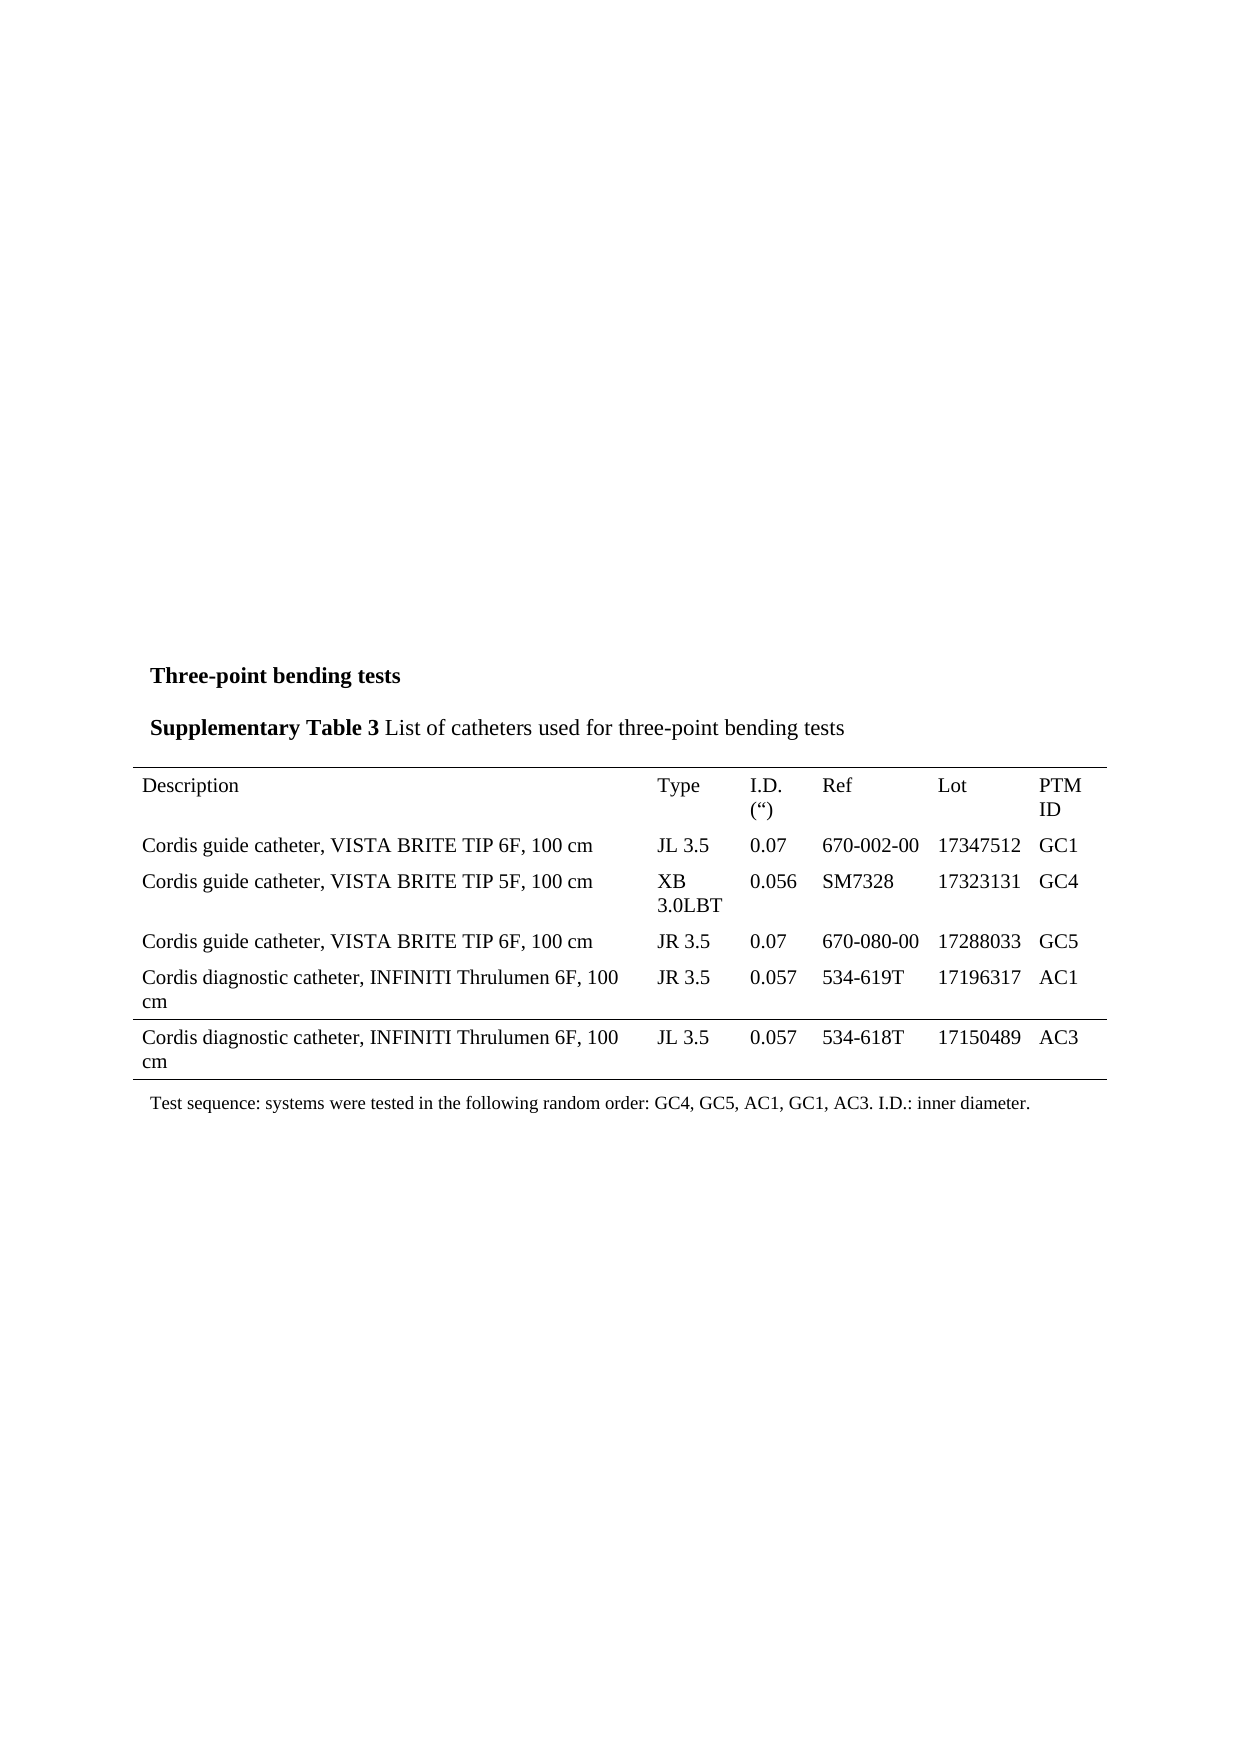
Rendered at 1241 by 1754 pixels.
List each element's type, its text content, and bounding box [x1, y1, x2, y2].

table_cell 17196317 [929, 959, 1030, 1019]
table_cell GC1 [1030, 827, 1107, 863]
table_cell 670-080-00 [813, 923, 929, 959]
table_header Ref [813, 768, 929, 827]
table_cell 0.056 [741, 863, 813, 923]
table_cell SM7328 [813, 863, 929, 923]
table_cell 670-002-00 [813, 827, 929, 863]
text Test sequence: systems were tested in the following random order: GC4, GC5, AC1, GC1, AC3. I.D.: inner diameter. [150, 1092, 1090, 1113]
table_header Lot [929, 768, 1030, 827]
table_cell Cordis guide catheter, VISTA BRITE TIP 6F, 100 cm [133, 827, 648, 863]
table_cell 17150489 [929, 1020, 1030, 1079]
table_header Description [133, 768, 648, 827]
table_cell 0.07 [741, 923, 813, 959]
table_cell 0.057 [741, 1020, 813, 1079]
subtitle Three-point bending tests [150, 662, 1090, 689]
table_header I.D. (“) [741, 768, 813, 827]
table_cell JL 3.5 [648, 1020, 741, 1079]
table_cell XB 3.0LBT [648, 863, 741, 923]
table_cell 17323131 [929, 863, 1030, 923]
table_cell AC3 [1030, 1020, 1107, 1079]
table_cell Cordis guide catheter, VISTA BRITE TIP 5F, 100 cm [133, 863, 648, 923]
table_cell 534-618T [813, 1020, 929, 1079]
table_cell 534-619T [813, 959, 929, 1019]
table_cell Cordis diagnostic catheter, INFINITI Thrulumen 6F, 100 cm [133, 959, 648, 1019]
table_cell AC1 [1030, 959, 1107, 1019]
table_cell Cordis guide catheter, VISTA BRITE TIP 6F, 100 cm [133, 923, 648, 959]
table_cell 17347512 [929, 827, 1030, 863]
table_cell JR 3.5 [648, 959, 741, 1019]
table_cell 0.057 [741, 959, 813, 1019]
text Supplementary Table 3 List of catheters used for three-point bending tests [150, 714, 1090, 740]
table_cell 17288033 [929, 923, 1030, 959]
table_cell JR 3.5 [648, 923, 741, 959]
table_cell JL 3.5 [648, 827, 741, 863]
table_cell 0.07 [741, 827, 813, 863]
table_header Type [648, 768, 741, 827]
table_header PTM ID [1030, 768, 1107, 827]
table_cell Cordis diagnostic catheter, INFINITI Thrulumen 6F, 100 cm [133, 1020, 648, 1079]
table_cell GC4 [1030, 863, 1107, 923]
table_cell GC5 [1030, 923, 1107, 959]
